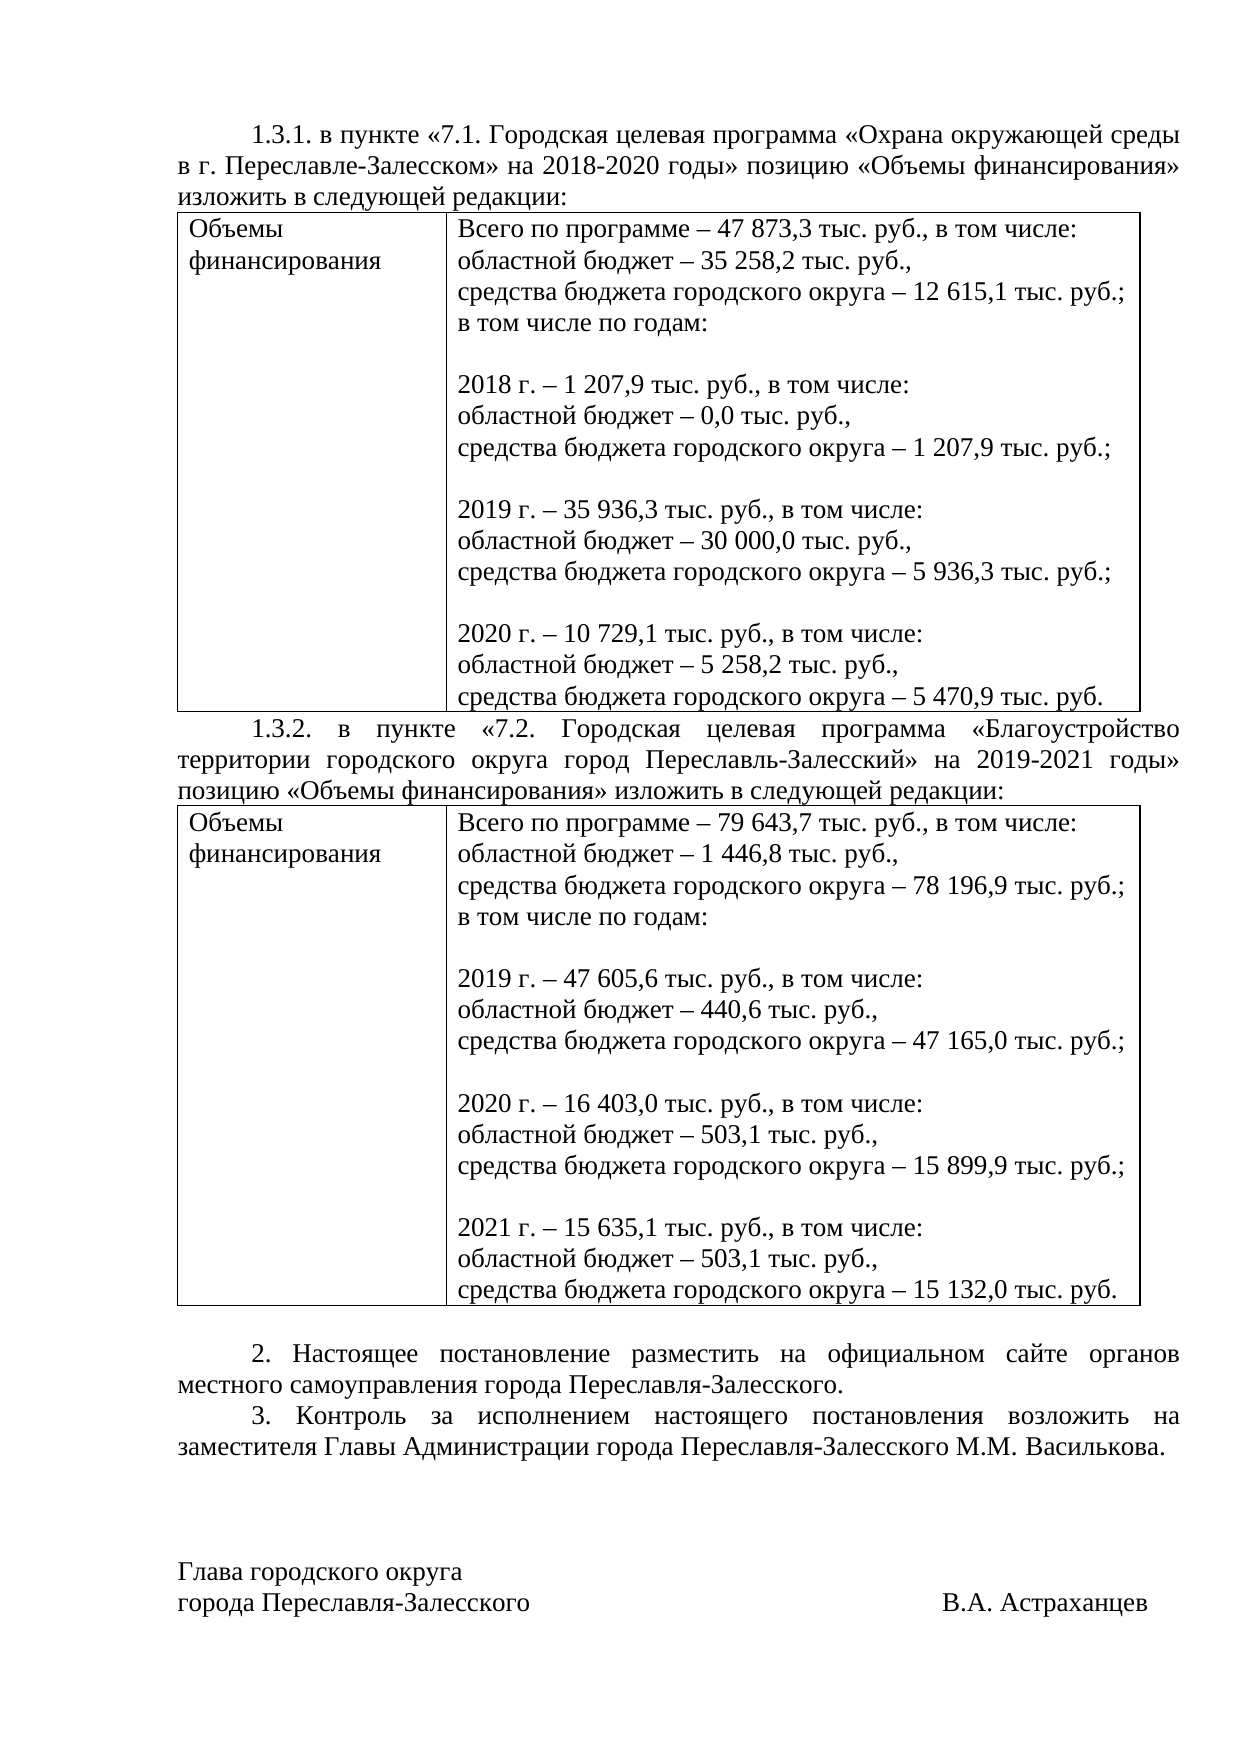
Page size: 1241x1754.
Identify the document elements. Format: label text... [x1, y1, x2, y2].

text Глава городского округа [177, 1555, 1181, 1586]
table_header Всего по программе – 79 643,7 тыс. руб., в том числе: областной бюджет – 1 446,8 тыс. руб., средства бюджета городского округа – 78 196,9 тыс. руб.; в том числе по годам: 2019 г. – 47 605,6 тыс. руб., в том числе: областной бюджет – 440,6 тыс. руб., средства бюджета городского округа – 47 165,0 тыс. руб.; 2020 г. – 16 403,0 тыс. руб., в том числе: областной бюджет – 503,1 тыс. руб., средства бюджета городского округа – 15 899,9 тыс. руб.; 2021 г. – 15 635,1 тыс. руб., в том числе: областной бюджет – 503,1 тыс. руб., средства бюджета городского округа – 15 132,0 тыс. руб. [447, 806, 1139, 1305]
table_header Объемы финансирования [178, 213, 446, 711]
text 2. Настоящее постановление разместить на официальном сайте органов местного самоуправления города Переславля-Залесского. [177, 1337, 1181, 1399]
text 1.3.1. в пункте «7.1. Городская целевая программа «Охрана окружающей среды в г. Переславле-Залесском» на 2018-2020 годы» позицию «Объемы финансирования» изложить в следующей редакции: [177, 118, 1181, 212]
text 1.3.2. в пункте «7.2. Городская целевая программа «Благоустройство территории городского округа город Переславль-Залесский» на 2019-2021 годы» позицию «Объемы финансирования» изложить в следующей редакции: [177, 712, 1181, 805]
text 3. Контроль за исполнением настоящего постановления возложить на заместителя Главы Администрации города Переславля-Залесского М.М. Василькова. [177, 1399, 1181, 1462]
table_header Объемы финансирования [178, 806, 446, 1305]
table_header Всего по программе – 47 873,3 тыс. руб., в том числе: областной бюджет – 35 258,2 тыс. руб., средства бюджета городского округа – 12 615,1 тыс. руб.; в том числе по годам: 2018 г. – 1 207,9 тыс. руб., в том числе: областной бюджет – 0,0 тыс. руб., средства бюджета городского округа – 1 207,9 тыс. руб.; 2019 г. – 35 936,3 тыс. руб., в том числе: областной бюджет – 30 000,0 тыс. руб., средства бюджета городского округа – 5 936,3 тыс. руб.; 2020 г. – 10 729,1 тыс. руб., в том числе: областной бюджет – 5 258,2 тыс. руб., средства бюджета городского округа – 5 470,9 тыс. руб. [447, 213, 1139, 711]
text города Переславля-Залесского В.А. Астраханцев [177, 1586, 1181, 1617]
